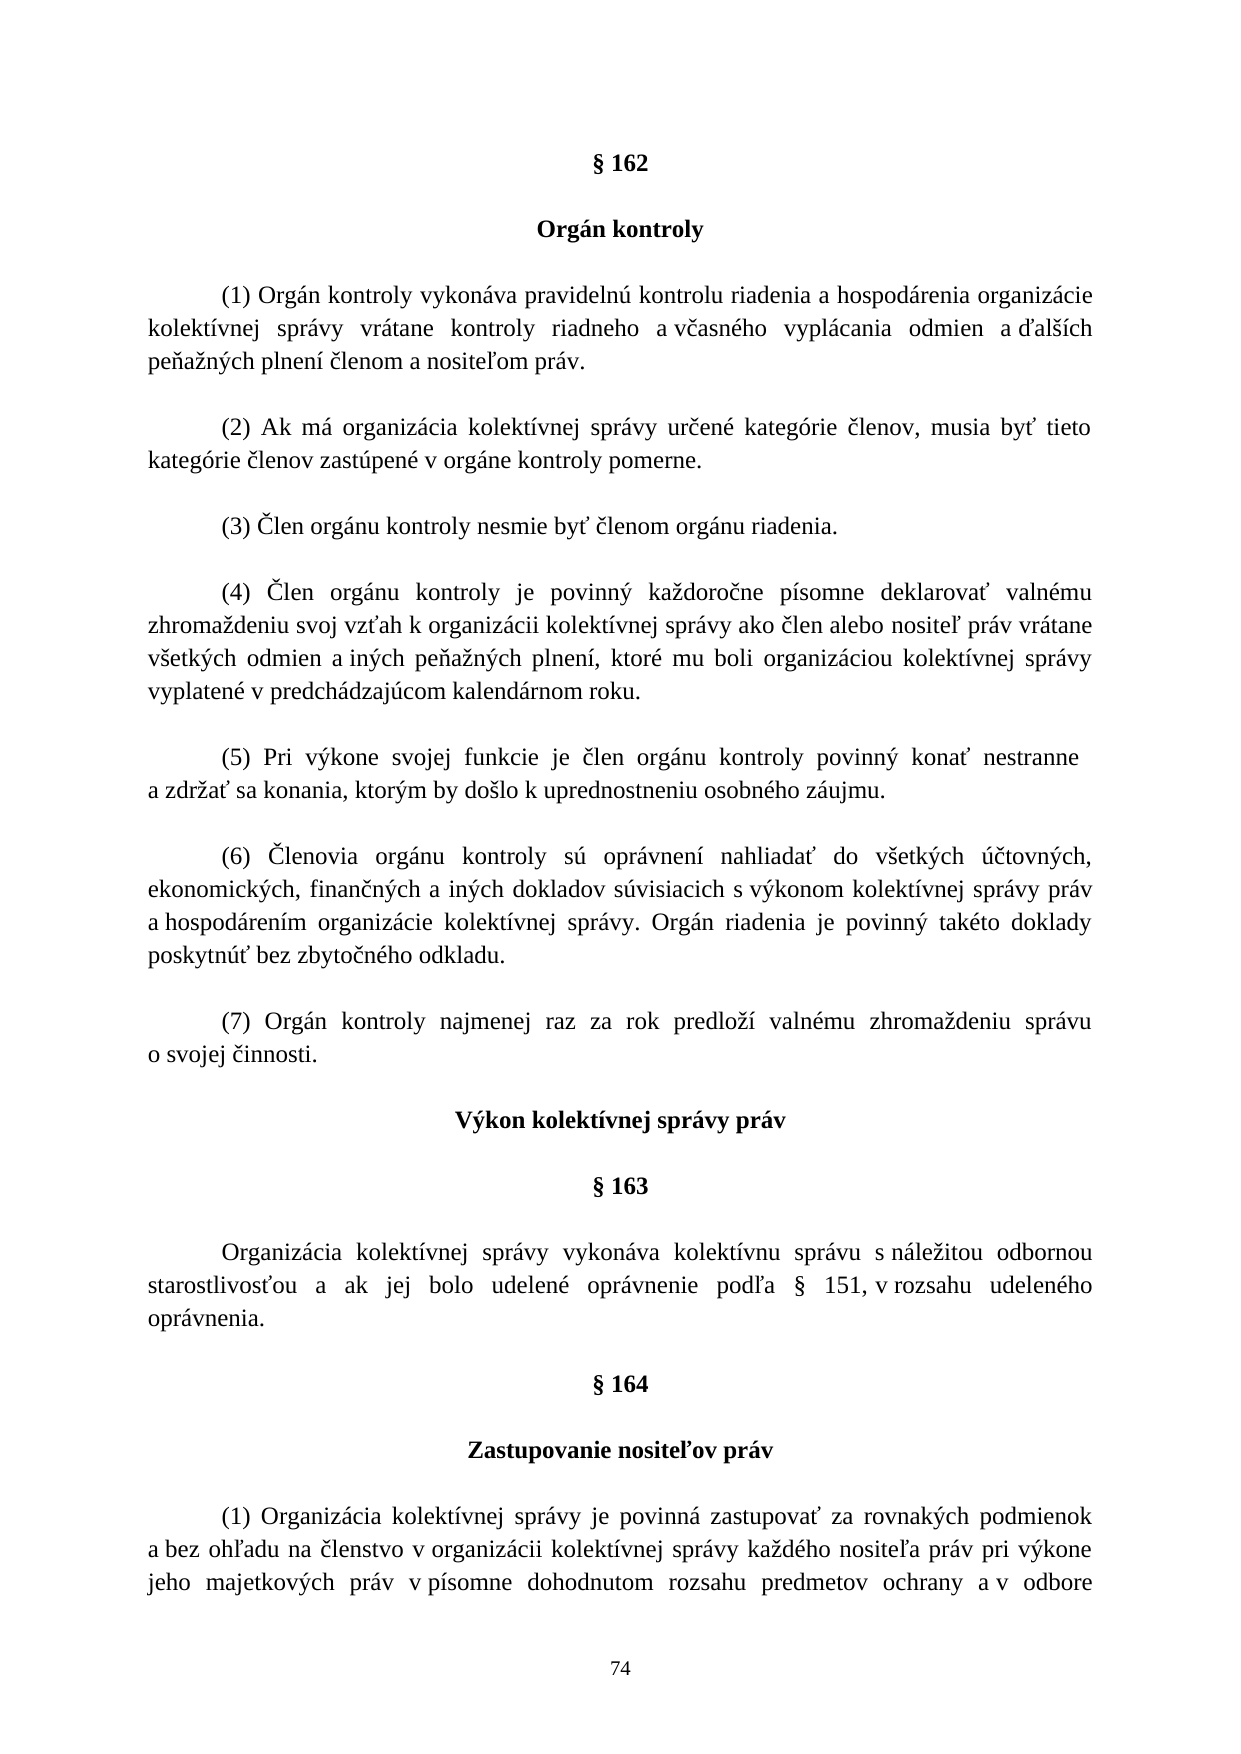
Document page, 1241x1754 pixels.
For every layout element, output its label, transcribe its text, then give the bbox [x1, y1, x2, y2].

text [148, 1501, 1093, 1596]
text (6) Členovia orgánu kontroly sú oprávnení nahliadať do všetkých účtovných, ekonomických, finančných a iných dokladov súvisiacich s výkonom kolektívnej správy práv a hospodárením organizácie kolektívnej správy. Orgán riadenia je povinný takéto doklady poskytnúť bez zbytočného odkladu. [148, 841, 1093, 969]
text (2) Ak má organizácia kolektívnej správy určené kategórie členov, musia byť tieto kategórie členov zastúpené v orgáne kontroly pomerne. [148, 412, 1093, 473]
text (1) Orgán kontroly vykonáva pravidelnú kontrolu riadenia a hospodárenia organizácie kolektívnej správy vrátane kontroly riadneho a včasného vyplácania odmien a ďalších peňažných plnení členom a nositeľom práv. [148, 280, 1093, 374]
text (7) Orgán kontroly najmenej raz za rok predloží valnému zhromaždeniu správu o svojej činnosti. [148, 1006, 1093, 1068]
text (5) Pri výkone svojej funkcie je člen orgánu kontroly povinný konať nestranne a zdržať sa konania, ktorým by došlo k uprednostneniu osobného záujmu. [148, 742, 1093, 804]
text Výkon kolektívnej správy práv [148, 1105, 1093, 1134]
text Orgán kontroly [148, 214, 1093, 242]
text (3) Člen orgánu kontroly nesmie byť členom orgánu riadenia. [148, 511, 1093, 539]
text § 162 [148, 148, 1093, 176]
text (4) Člen orgánu kontroly je povinný každoročne písomne deklarovať valnému zhromaždeniu svoj vzťah k organizácii kolektívnej správy ako člen alebo nositeľ práv vrátane všetkých odmien a iných peňažných plnení, ktoré mu boli organizáciou kolektívnej správy vyplatené v predchádzajúcom kalendárnom roku. [148, 577, 1093, 705]
text Zastupovanie nositeľov práv [148, 1435, 1093, 1464]
text Organizácia kolektívnej správy vykonáva kolektívnu správu s náležitou odbornou starostlivosťou a ak jej bolo udelené oprávnenie podľa § 151, v rozsahu udeleného oprávnenia. [148, 1237, 1093, 1332]
text § 164 [148, 1369, 1093, 1398]
text § 163 [148, 1171, 1093, 1200]
